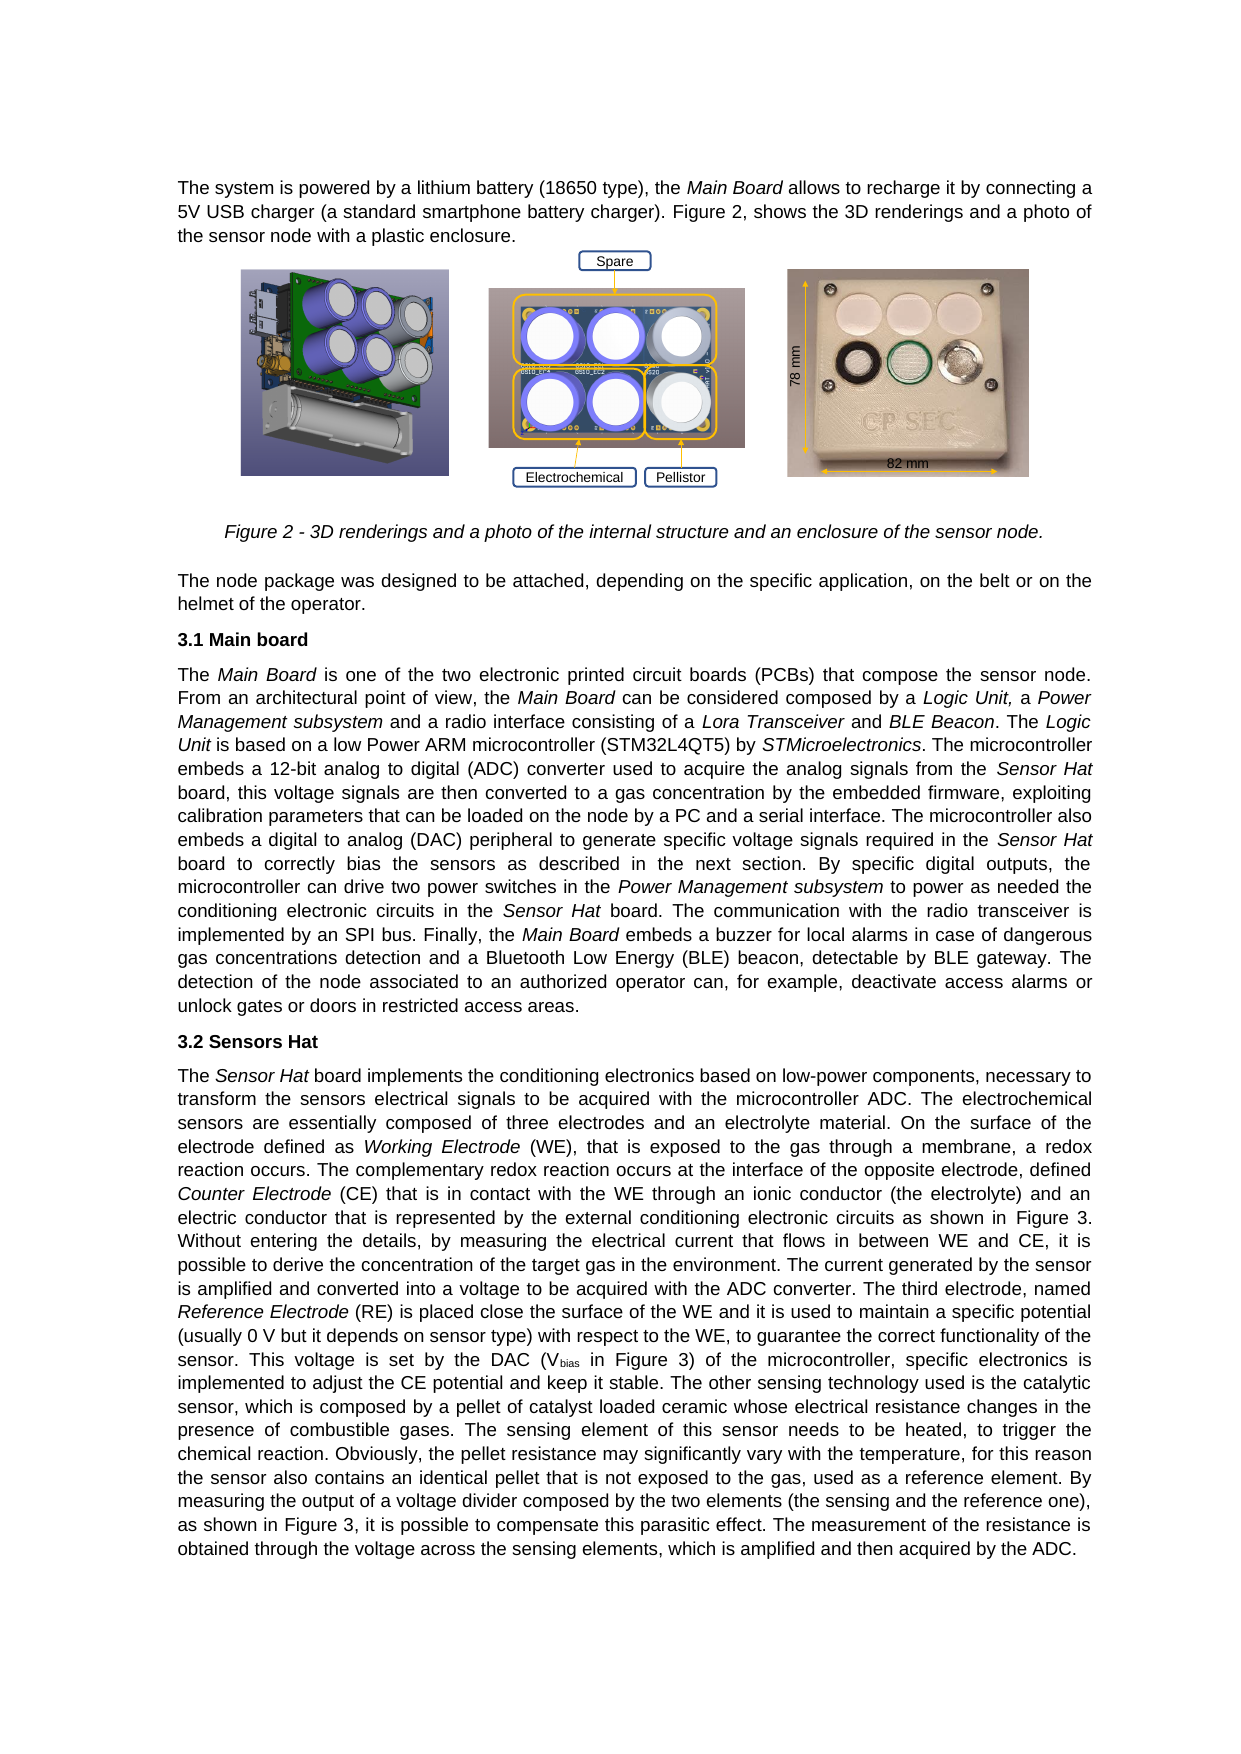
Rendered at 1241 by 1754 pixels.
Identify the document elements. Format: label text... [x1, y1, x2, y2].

text The Main Board is one of the two electronic printed circuit boards (PCBs) that compose the sensor node. From an architectural point of view, the Main Board can be considered composed by a Logic Unit, a Power Management subsystem and a radio interface consisting of a Lora Transceiver and BLE Beacon. The Logic Unit is based on a low Power ARM microcontroller (STM32L4QT5) by STMicroelectronics. The microcontroller embeds a 12-bit analog to digital (ADC) converter used to acquire the analog signals from the Sensor Hat board, this voltage signals are then converted to a gas concentration by the embedded firmware, exploiting calibration parameters that can be loaded on the node by a PC and a serial interface. The microcontroller also embeds a digital to analog (DAC) peripheral to generate specific voltage signals required in the Sensor Hat board to correctly bias the sensors as described in the next section. By specific digital outputs, the microcontroller can drive two power switches in the Power Management subsystem to power as needed the conditioning electronic circuits in the Sensor Hat board. The communication with the radio transceiver is implemented by an SPI bus. Finally, the Main Board embeds a buzzer for local alarms in case of dangerous gas concentrations detection and a Bluetooth Low Energy (BLE) beacon, detectable by BLE gateway. The detection of the node associated to an authorized operator can, for example, deactivate access alarms or unlock gates or doors in restricted access areas. [177, 663, 1092, 1016]
text The system is powered by a lithium battery (18650 type), the Main Board allows to recharge it by connecting a 5V USB charger (a standard smartphone battery charger). Figure 2, shows the 3D renderings and a photo of the sensor node with a plastic enclosure. [177, 177, 1092, 246]
text The node package was designed to be attached, depending on the specific application, on the belt or on the helmet of the operator. [177, 569, 1092, 615]
subtitle Main board [177, 629, 1092, 651]
text Figure 2 - 3D renderings and a photo of the internal structure and an enclosure of the sensor node. [177, 521, 1092, 542]
text The Sensor Hat board implements the conditioning electronics based on low-power components, necessary to transform the sensors electrical signals to be acquired with the microcontroller ADC. The electrochemical sensors are essentially composed of three electrodes and an electrolyte material. On the surface of the electrode defined as Working Electrode (WE), that is exposed to the gas through a membrane, a redox reaction occurs. The complementary redox reaction occurs at the interface of the opposite electrode, defined Counter Electrode (CE) that is in contact with the WE through an ionic conductor (the electrolyte) and an electric conductor that is represented by the external conditioning electronic circuits as shown in Figure 3. Without entering the details, by measuring the electrical current that flows in between WE and CE, it is possible to derive the concentration of the target gas in the environment. The current generated by the sensor is amplified and converted into a voltage to be acquired with the ADC converter. The third electrode, named Reference Electrode (RE) is placed close the surface of the WE and it is used to maintain a specific potential (usually 0 V but it depends on sensor type) with respect to the WE, to guarantee the correct functionality of the sensor. This voltage is set by the DAC (Vbias in Figure 3) of the microcontroller, specific electronics is implemented to adjust the CE potential and keep it stable. The other sensing technology used is the catalytic sensor, which is composed by a pellet of catalyst loaded ceramic whose electrical resistance changes in the presence of combustible gases. The sensing element of this sensor needs to be heated, to trigger the chemical reaction. Obviously, the pellet resistance may significantly vary with the temperature, for this reason the sensor also contains an identical pellet that is not exposed to the gas, used as a reference element. By measuring the output of a voltage divider composed by the two elements (the sensing and the reference one), as shown in Figure 3, it is possible to compensate this parasitic effect. The measurement of the resistance is obtained through the voltage across the sensing elements, which is amplified and then acquired by the ADC. [177, 1064, 1092, 1559]
subtitle Sensors Hat [177, 1031, 1092, 1052]
